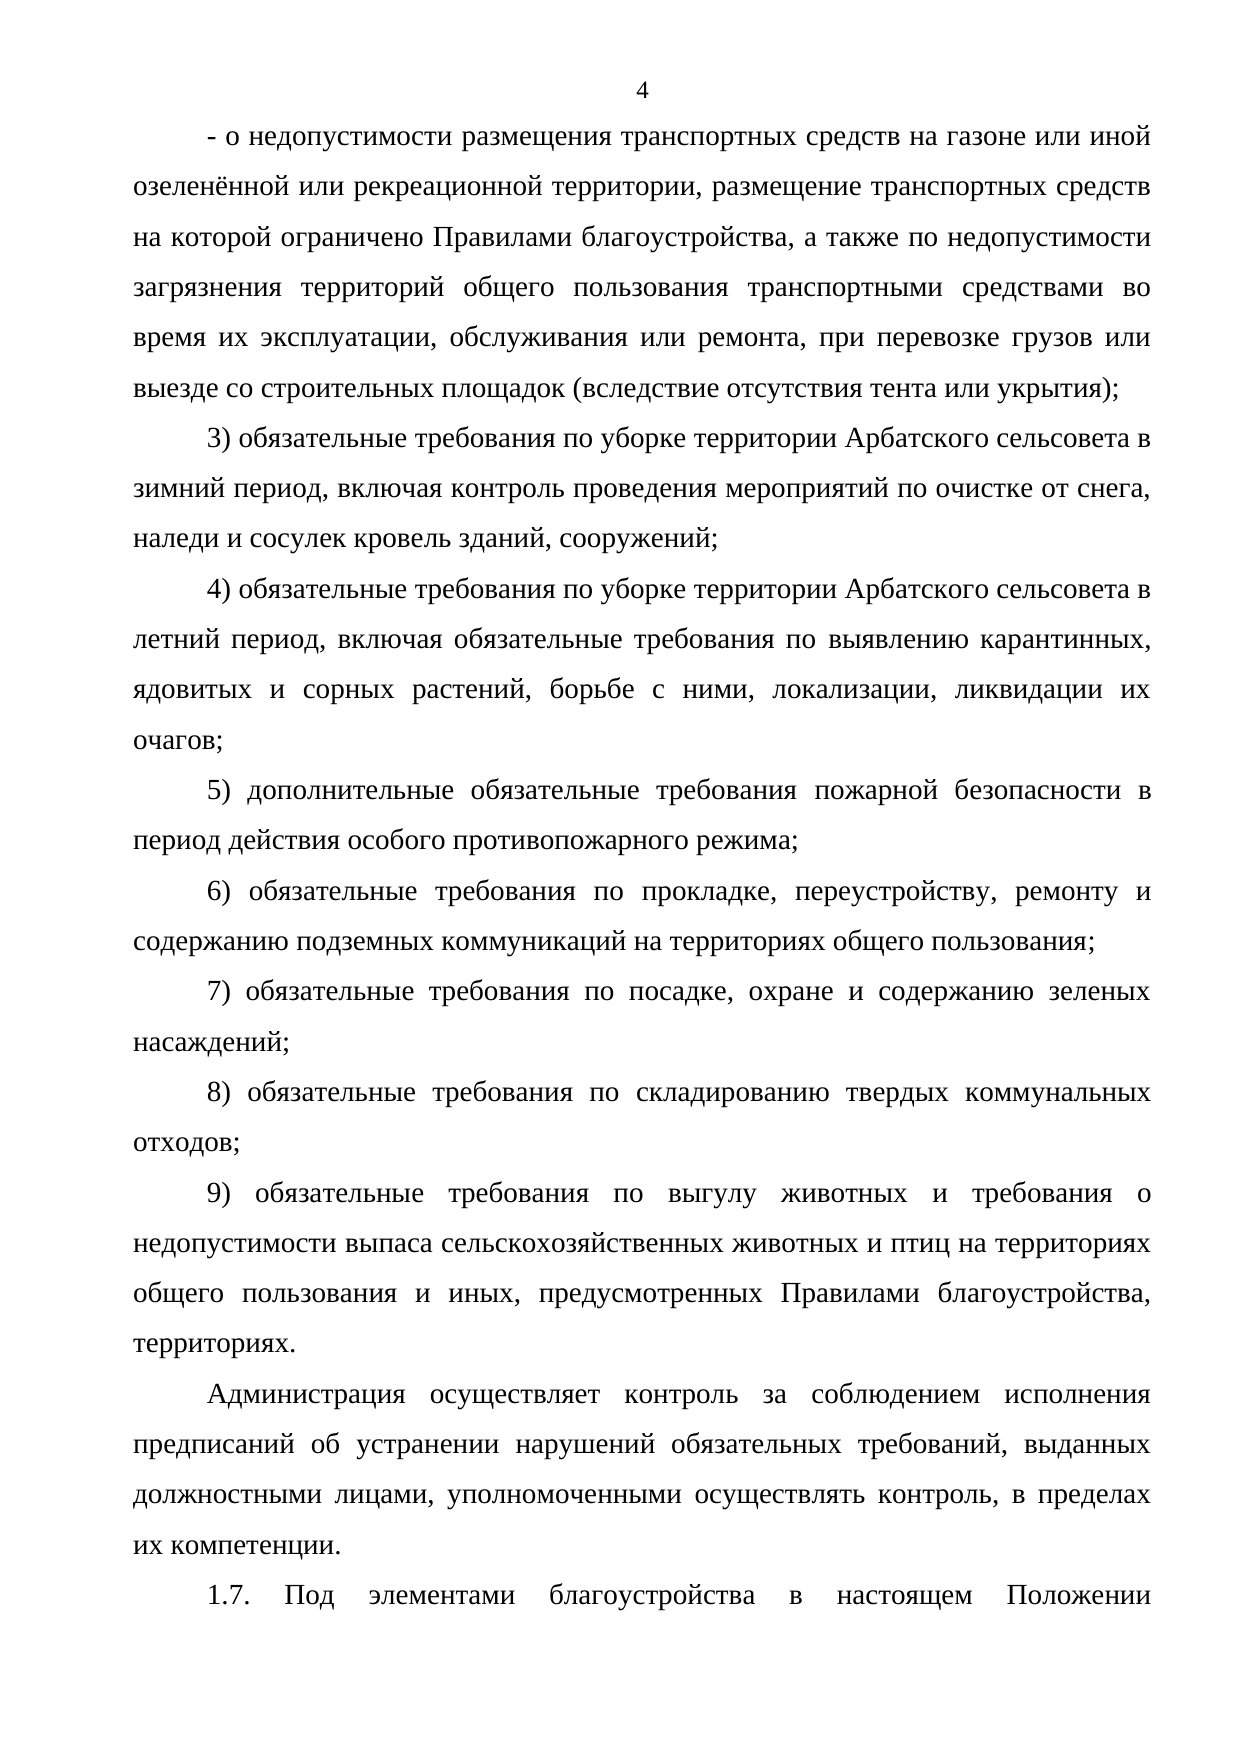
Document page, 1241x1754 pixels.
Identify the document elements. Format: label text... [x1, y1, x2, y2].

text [133, 1577, 1152, 1611]
text 3) обязательные требования по уборке территории Арбатского сельсовета в зимний период, включая контроль проведения мероприятий по очистке от снега, наледи и сосулек кровель зданий, сооружений; [133, 420, 1152, 554]
text 5) дополнительные обязательные требования пожарной безопасности в период действия особого противопожарного режима; [133, 772, 1152, 856]
text 9) обязательные требования по выгулу животных и требования о недопустимости выпаса сельскохозяйственных животных и птиц на территориях общего пользования и иных, предусмотренных Правилами благоустройства, территориях. [133, 1175, 1152, 1359]
text 8) обязательные требования по складированию твердых коммунальных отходов; [133, 1074, 1152, 1158]
text 7) обязательные требования по посадке, охране и содержанию зеленых насаждений; [133, 973, 1152, 1057]
text 4) обязательные требования по уборке территории Арбатского сельсовета в летний период, включая обязательные требования по выявлению карантинных, ядовитых и сорных растений, борьбе с ними, локализации, ликвидации их очагов; [133, 571, 1152, 755]
text Администрация осуществляет контроль за соблюдением исполнения предписаний об устранении нарушений обязательных требований, выданных должностными лицами, уполномоченными осуществлять контроль, в пределах их компетенции. [133, 1376, 1152, 1560]
text 6) обязательные требования по прокладке, переустройству, ремонту и содержанию подземных коммуникаций на территориях общего пользования; [133, 873, 1152, 957]
text - о недопустимости размещения транспортных средств на газоне или иной озеленённой или рекреационной территории, размещение транспортных средств на которой ограничено Правилами благоустройства, а также по недопустимости загрязнения территорий общего пользования транспортными средствами во время их эксплуатации, обслуживания или ремонта, при перевозке грузов или выезде со строительных площадок (вследствие отсутствия тента или укрытия); [133, 118, 1152, 403]
